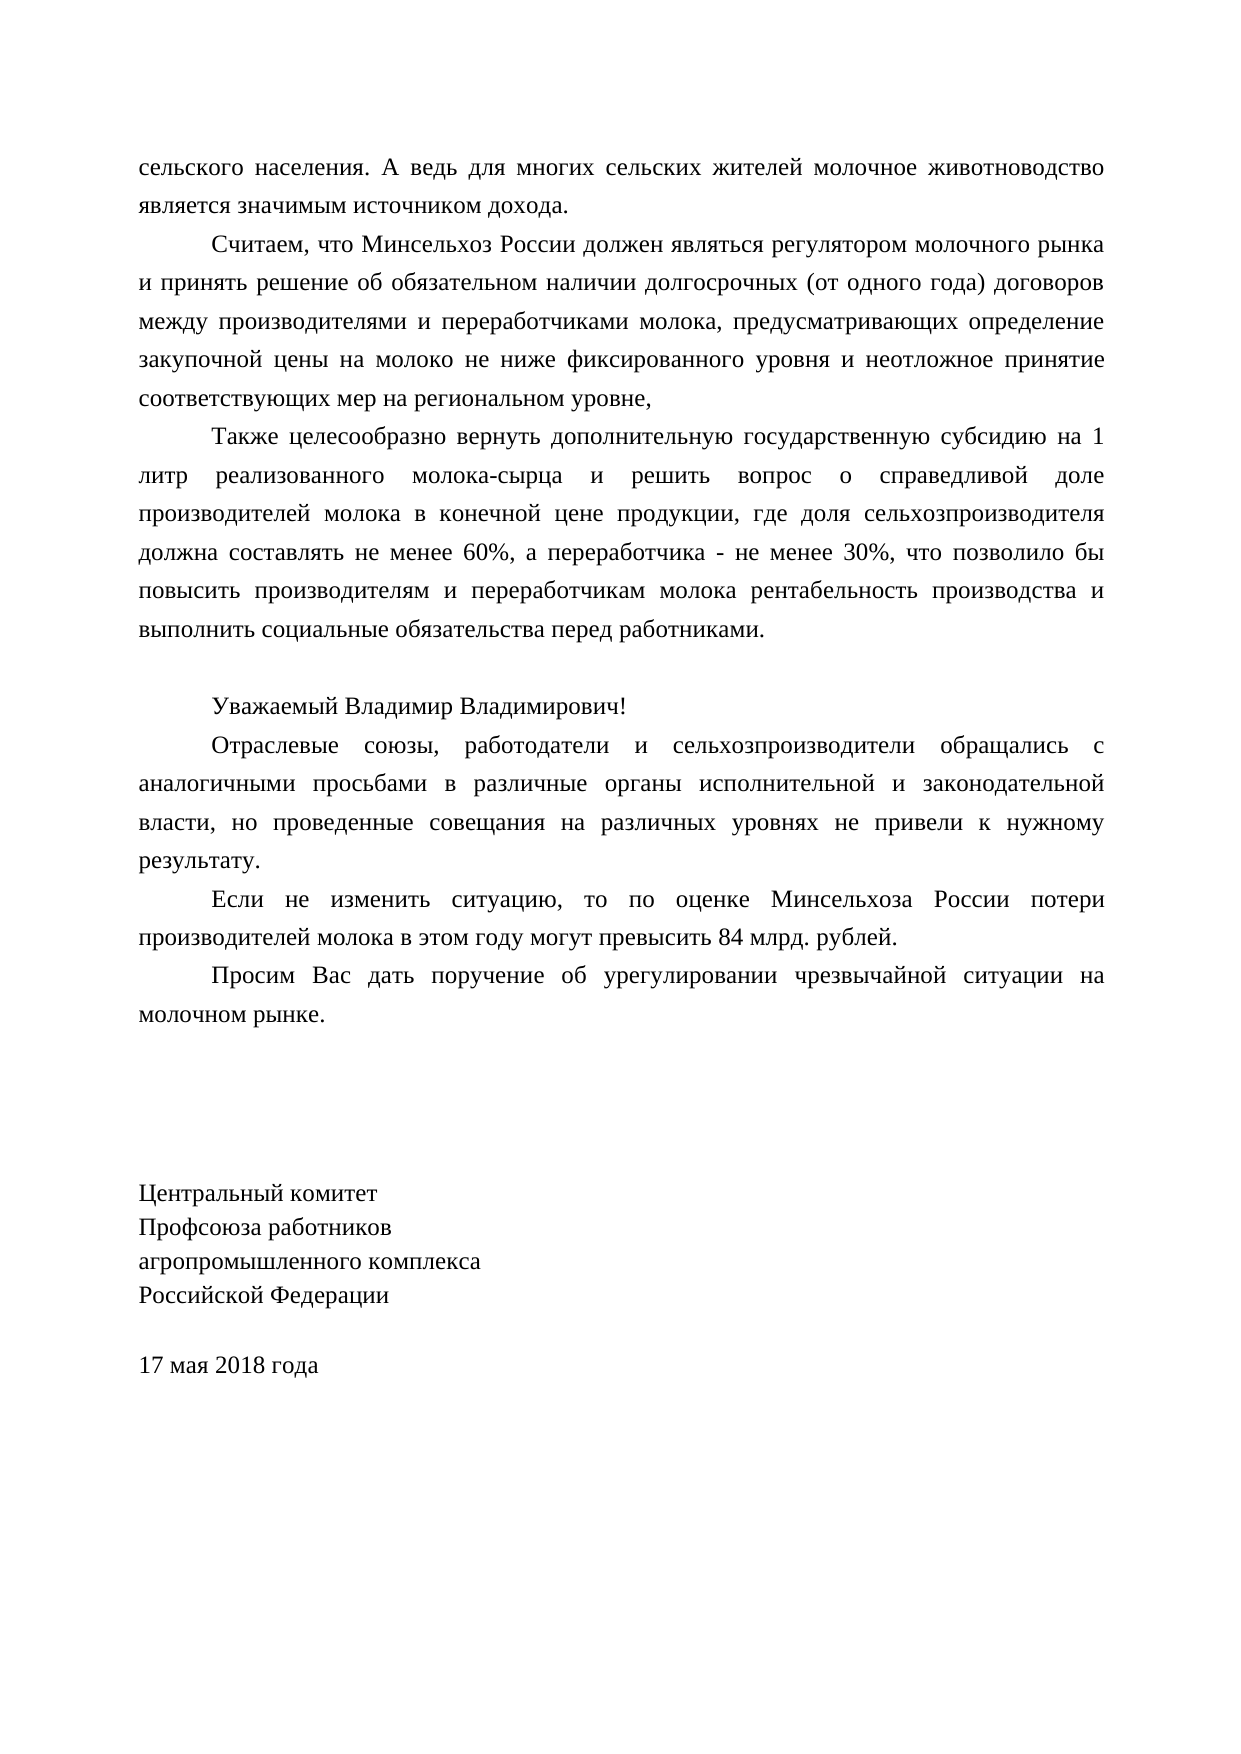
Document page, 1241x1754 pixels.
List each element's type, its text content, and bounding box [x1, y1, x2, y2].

text Также целесообразно вернуть дополнительную государственную субсидию на 1 литр реализованного молока-сырца и решить вопрос о справедливой доле производителей молока в конечной цене продукции, где доля сельхозпроизводителя должна составлять не менее 60%, а переработчика - не менее 30%, что позволило бы повысить производителям и переработчикам молока рентабельность производства и выполнить социальные обязательства перед работниками. [138, 414, 1106, 645]
text Центральный комитет [138, 1174, 1106, 1208]
text Уважаемый Владимир Владимирович! [138, 684, 1108, 722]
text сельского населения. А ведь для многих сельских жителей молочное животноводство является значимым источником дохода. [138, 144, 1106, 221]
text Если не изменить ситуацию, то по оценке Минсельхоза России потери производителей молока в этом году могут превысить 84 млрд. рублей. [138, 876, 1106, 953]
text Просим Вас дать поручение об урегулировании чрезвычайной ситуации на молочном рынке. [138, 953, 1106, 1030]
text Считаем, что Минсельхоз России должен являться регулятором молочного рынка и принять решение об обязательном наличии долгосрочных (от одного года) договоров между производителями и переработчиками молока, предусматривающих определение закупочной цены на молоко не ниже фиксированного уровня и неотложное принятие соответствующих мер на региональном уровне, [138, 221, 1106, 414]
text Отраслевые союзы, работодатели и сельхозпроизводители обращались с аналогичными просьбами в различные органы исполнительной и законодательной власти, но проведенные совещания на различных уровнях не привели к нужному результату. [138, 722, 1106, 876]
text 17 мая 2018 года [138, 1353, 319, 1378]
text Российской Федерации [138, 1276, 1106, 1310]
text Профсоюза работников [138, 1208, 1106, 1242]
text агропромышленного комплекса [138, 1242, 1106, 1276]
